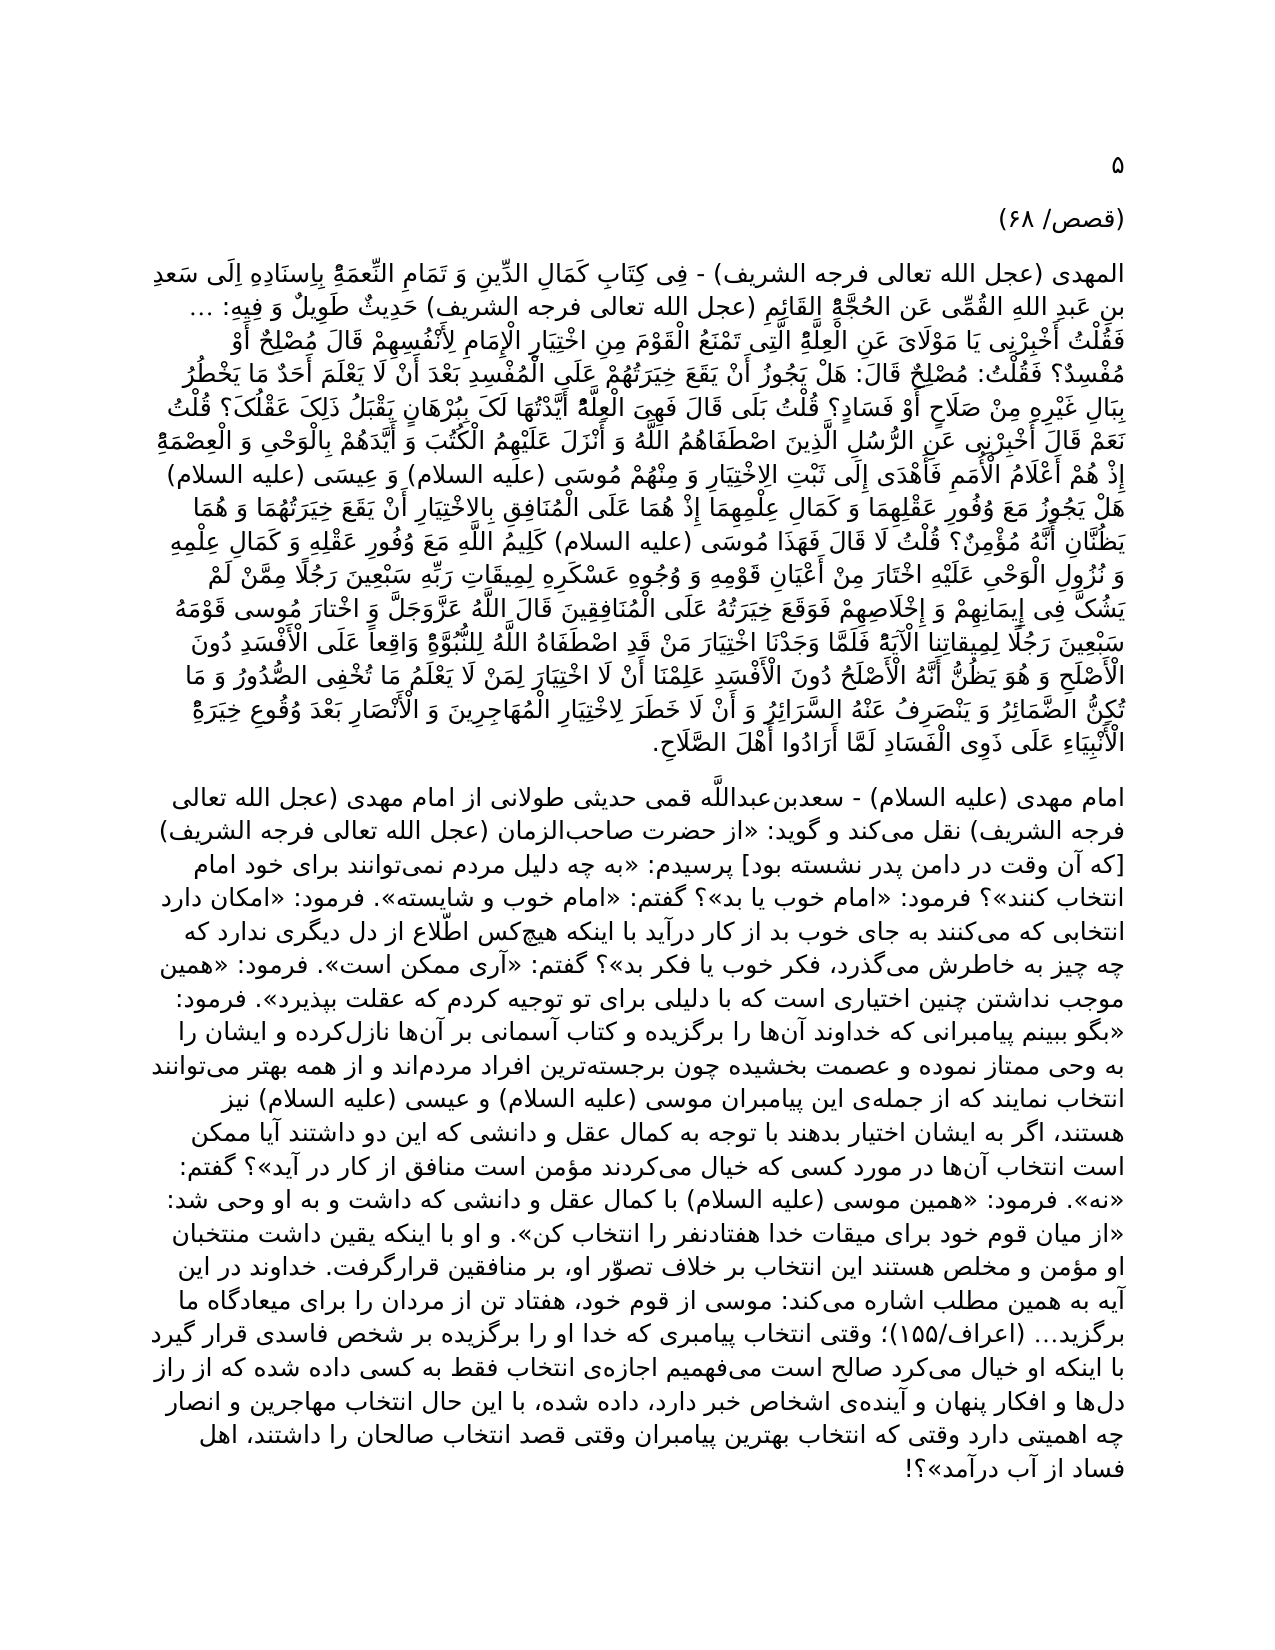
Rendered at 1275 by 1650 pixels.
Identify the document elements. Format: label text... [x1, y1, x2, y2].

text المهدی (عجل الله تعالی فرجه الشریف) - فِی کِتَابِ کَمَالِ الدِّینِ وَ تَمَامِ النِّعمَهًِْ بِاِسنَادِهِ اِلَی سَعدِ بنِ عَبدِ اللهِ القُمِّی عَن الحُجَّهًِْ القَائِمِ (عجل الله تعالی فرجه الشریف) حَدِیثٌ طَوِیلٌ وَ فِیهِ: … فَقُلْتُ أَخْبِرْنِی یَا مَوْلَایَ عَنِ الْعِلَّهًِْ الَّتِی تَمْنَعُ الْقَوْمَ مِنِ اخْتِیَارِ الْإِمَامِ لِأَنْفُسِهِمْ قَالَ مُصْلِحٌ أَوْ مُفْسِدٌ؟ فَقُلْتُ: مُصْلِحٌ قَالَ: هَلْ یَجُوزُ أَنْ یَقَعَ خِیَرَتُهُمْ عَلَی الْمُفْسِدِ بَعْدَ أَنْ لَا یَعْلَمَ أَحَدٌ مَا یَخْطُرُ بِبَالِ غَیْرِهِ مِنْ صَلَاحٍ أَوْ فَسَادٍ؟ قُلْتُ بَلَی قَالَ فَهِیَ الْعِلَّهًُْ أَیَّدْتُهَا لَکَ بِبُرْهَانٍ یَقْبَلُ ذَلِکَ عَقْلُکَ؟ قُلْتُ نَعَمْ قَالَ أَخْبِرْنِی عَنِ الرُّسُلِ الَّذِینَ اصْطَفَاهُمُ اللَّهُ وَ أَنْزَلَ عَلَیْهِمُ الْکُتُبَ وَ أَیَّدَهُمْ بِالْوَحْیِ وَ الْعِصْمَهًِْ إِذْ هُمْ أَعْلَامُ الْأُمَمِ فَأَهْدَی إِلَی ثَبْتِ الِاخْتِیَارِ وَ مِنْهُمْ مُوسَی (علیه السلام) وَ عِیسَی (علیه السلام) هَلْ یَجُوزُ مَعَ وُفُورِ عَقْلِهِمَا وَ کَمَالِ عِلْمِهِمَا إِذْ هُمَا عَلَی الْمُنَافِقِ بِالاخْتِیَارِ أَنْ یَقَعَ خِیَرَتُهُمَا وَ هُمَا یَظُنَّانِ أَنَّهُ مُؤْمِنٌ؟ قُلْتُ لَا قَالَ فَهَذَا مُوسَی (علیه السلام) کَلِیمُ اللَّهِ مَعَ وُفُورِ عَقْلِهِ وَ کَمَالِ عِلْمِهِ وَ نُزُولِ الْوَحْیِ عَلَیْهِ اخْتَارَ مِنْ أَعْیَانِ قَوْمِهِ وَ وُجُوهِ عَسْکَرِهِ لِمِیقَاتِ رَبِّهِ سَبْعِینَ رَجُلًا مِمَّنْ لَمْ یَشُکَّ فِی إِیمَانِهِمْ وَ إِخْلَاصِهِمْ فَوَقَعَ خِیَرَتُهُ عَلَی الْمُنَافِقِینَ قَالَ اللَّهُ عَزَّوَجَلَّ وَ اخْتارَ مُوسی قَوْمَهُ سَبْعِینَ رَجُلًا لِمِیقاتِنا الْآیَهًَْ فَلَمَّا وَجَدْنَا اخْتِیَارَ مَنْ قَدِ اصْطَفَاهُ اللَّهُ لِلنُّبُوَّهًِْ وَاقِعاً عَلَی الْأَفْسَدِ دُونَ الْأَصْلَحِ وَ هُوَ یَظُنُّ أَنَّهُ الْأَصْلَحُ دُونَ الْأَفْسَدِ عَلِمْنَا أَنْ لَا اخْتِیَارَ لِمَنْ لَا یَعْلَمُ مَا تُخْفِی الصُّدُورُ وَ مَا تُکِنُّ الضَّمَائِرُ وَ یَنْصَرِفُ عَنْهُ السَّرَائِرُ وَ أَنْ لَا خَطَرَ لِاخْتِیَارِ الْمُهَاجِرِینَ وَ الْأَنْصَارِ بَعْدَ وُقُوعِ خِیَرَهًِْ الْأَنْبِیَاءِ عَلَی ذَوِی الْفَسَادِ لَمَّا أَرَادُوا أَهْلَ الصَّلَاحِ. [150, 259, 1125, 758]
text (قصص/ ۶۸) [150, 204, 1125, 233]
text امام مهدی (علیه السلام) - سعدبن‌عبداللَّه قمی حدیثی طولانی از امام مهدی (عجل الله تعالی فرجه الشریف) نقل می‌کند و گوید: «از حضرت صاحب‌الزمان (عجل الله تعالی فرجه الشریف) [که آن وقت در دامن پدر نشسته بود] پرسیدم: «به چه دلیل مردم نمی‌توانند برای خود امام انتخاب کنند»؟ فرمود: «امام خوب یا بد»؟ گفتم: «امام خوب و شایسته». فرمود: «امکان دارد انتخابی که می‌کنند به جای خوب بد از کار درآید با اینکه هیچ‌کس اطّلاع از دل دیگری ندارد که چه چیز به خاطرش می‌گذرد، فکر خوب یا فکر بد»؟ گفتم: «آری ممکن است». فرمود: «همین موجب نداشتن چنین اختیاری است که با دلیلی برای تو توجیه کردم که عقلت بپذیرد». فرمود: «بگو ببینم پیامبرانی که خداوند آن‌ها را برگزیده و کتاب آسمانی بر آن‌ها نازل‌کرده و ایشان را به وحی ممتاز نموده و عصمت بخشیده چون برجسته‌ترین افراد مردم‌اند و از همه بهتر می‌توانند انتخاب نمایند که از جمله‌ی این پیامبران موسی (علیه السلام) و عیسی (علیه السلام) نیز هستند، اگر به ایشان اختیار بدهند با توجه به کمال عقل و دانشی که این دو داشتند آیا ممکن است انتخاب آن‌ها در مورد کسی که خیال می‌کردند مؤمن است منافق از کار در آید»؟ گفتم: «نه». فرمود: «همین موسی (علیه السلام) با کمال عقل و دانشی که داشت و به او وحی شد: «از میان قوم خود برای میقات خدا هفتادنفر را انتخاب کن». و او با اینکه یقین داشت منتخبان او مؤمن و مخلص هستند این انتخاب بر خلاف تصوّر او، بر منافقین قرارگرفت. خداوند در این آیه به همین مطلب اشاره می‌کند: موسی از قوم خود، هفتاد تن از مردان را برای میعادگاه ما برگزید… (اعراف/۱۵۵)؛ وقتی انتخاب پیامبری که خدا او را برگزیده بر شخص فاسدی قرار گیرد با اینکه او خیال می‌کرد صالح است می‌فهمیم اجازه‌ی انتخاب فقط به کسی داده شده که از راز دل‌ها و افکار پنهان و آینده‌ی اشخاص خبر دارد، داده شده، با این حال انتخاب مهاجرین و انصار چه اهمیتی دارد وقتی که انتخاب بهترین پیامبران وقتی قصد انتخاب صالحان را داشتند، اهل فساد از آب درآمد»؟! [150, 783, 1125, 1483]
text ۵ [150, 150, 1125, 179]
